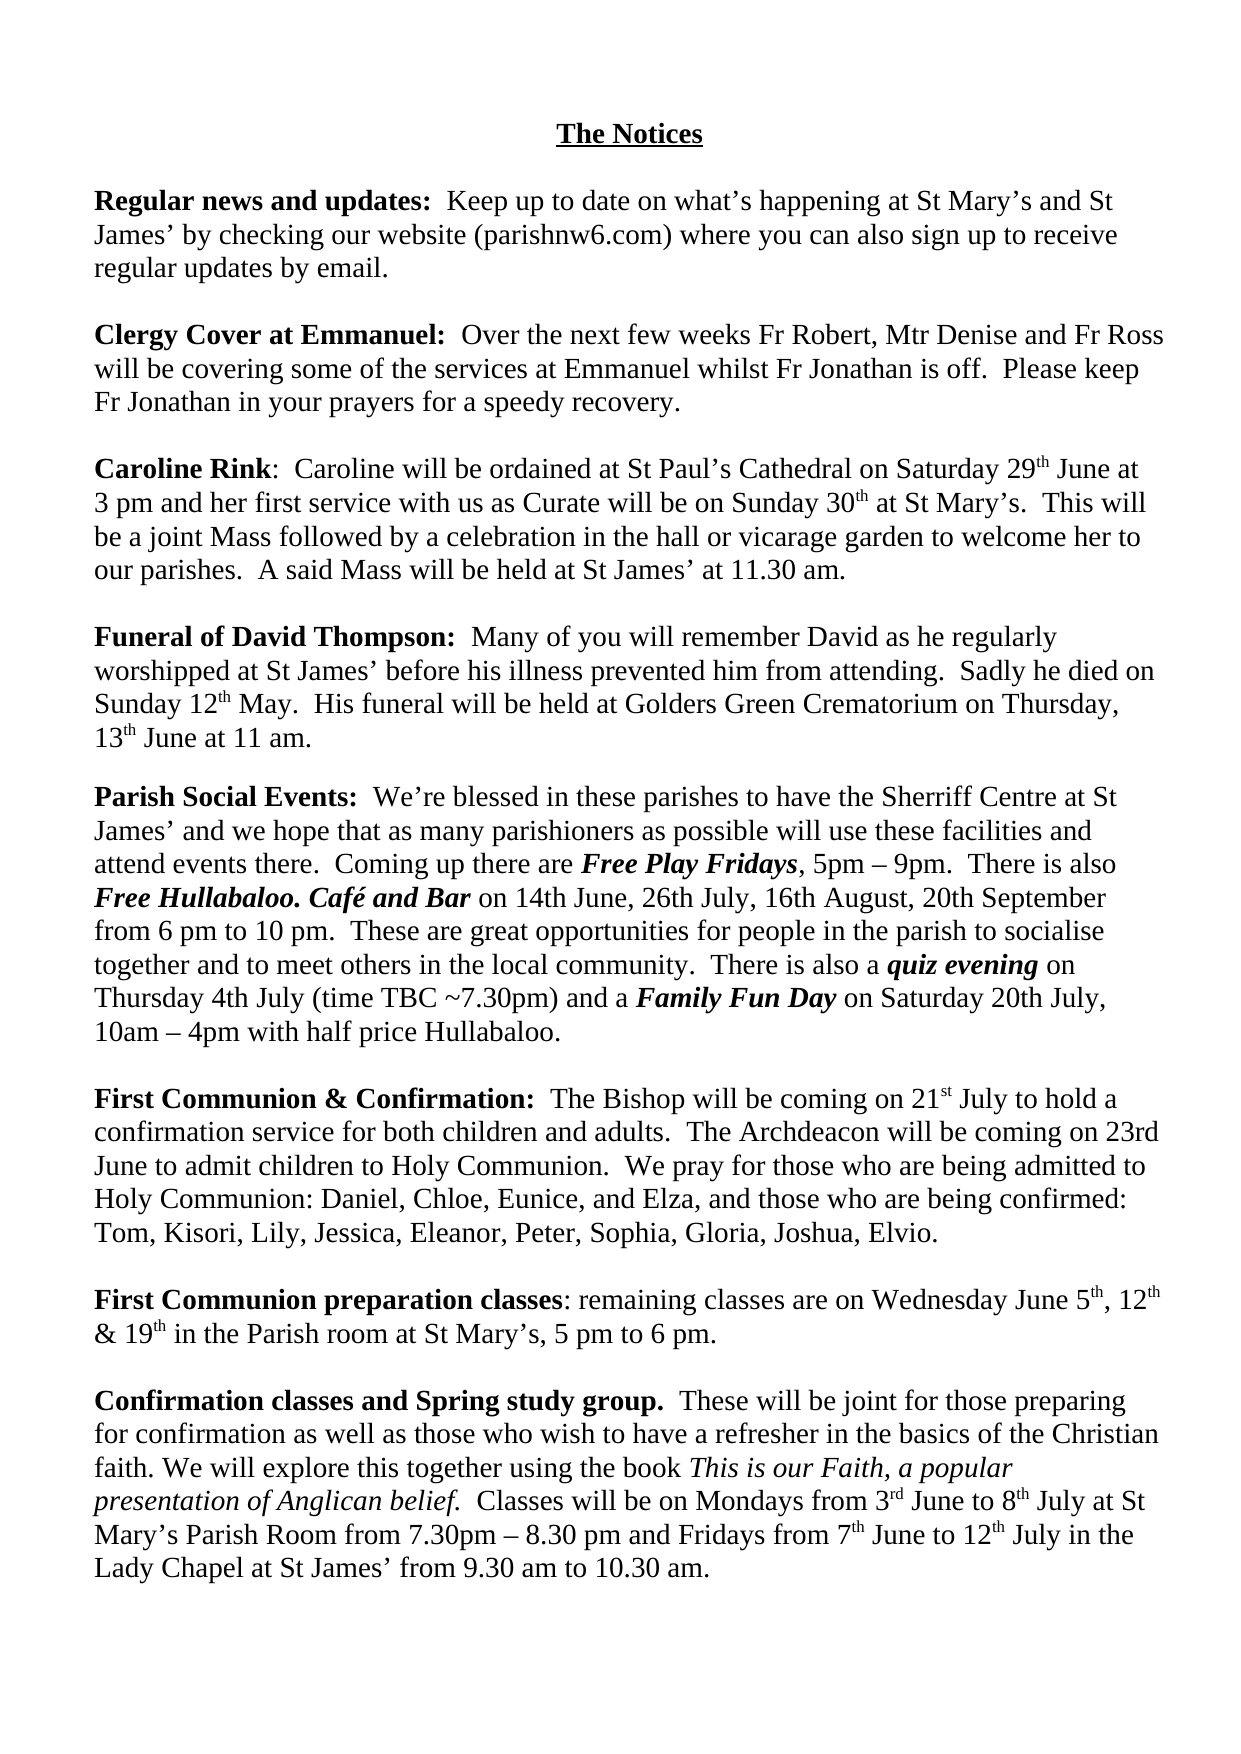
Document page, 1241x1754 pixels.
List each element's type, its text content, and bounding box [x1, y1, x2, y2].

text The Notices [94, 116, 1165, 150]
text 3 pm and her first service with us as Curate will be on Sunday 30th at St Mary’s. This will be a joint Mass followed by a celebration in the hall or vicarage garden to welcome her to our parishes. A said Mass will be held at St James’ at 11.30 am. [94, 485, 1165, 586]
text Thursday 4th July (time TBC ~7.30pm) and a Family Fun Day on Saturday 20th July, 10am – 4pm with half price Hullabaloo. [94, 980, 1165, 1047]
text Confirmation classes and Spring study group. These will be joint for those preparing for confirmation as well as those who wish to have a refresher in the basics of the Christian faith. We will explore this together using the book This is our Faith, a popular presentation of Anglican belief. Classes will be on Mondays from 3rd June to 8th July at St Mary’s Parish Room from 7.30pm – 8.30 pm and Fridays from 7th June to 12th July in the Lady Chapel at St James’ from 9.30 am to 10.30 am. [94, 1383, 1165, 1584]
text Clergy Cover at Emmanuel: Over the next few weeks Fr Robert, Mtr Denise and Fr Ross will be covering some of the services at Emmanuel whilst Fr Jonathan is off. Please keep Fr Jonathan in your prayers for a speedy recovery. [94, 317, 1165, 418]
text Parish Social Events: We’re blessed in these parishes to have the Sherriff Centre at St James’ and we hope that as many parishioners as possible will use these facilities and attend events there. Coming up there are Free Play Fridays, 5pm – 9pm. There is also Free Hullabaloo. Café and Bar on 14th June, 26th July, 16th August, 20th September from 6 pm to 10 pm. These are great opportunities for people in the parish to socialise together and to meet others in the local community. There is also a quiz evening on [94, 779, 1165, 980]
text First Communion preparation classes: remaining classes are on Wednesday June 5th, 12th & 19th in the Parish room at St Mary’s, 5 pm to 6 pm. [94, 1282, 1165, 1349]
text Caroline Rink: Caroline will be ordained at St Paul’s Cathedral on Saturday 29th June at [94, 452, 1165, 485]
text First Communion & Confirmation: The Bishop will be coming on 21st July to hold a confirmation service for both children and adults. The Archdeacon will be coming on 23rd June to admit children to Holy Communion. We pray for those who are being admitted to Holy Communion: Daniel, Chloe, Eunice, and Elza, and those who are being confirmed: Tom, Kisori, Lily, Jessica, Eleanor, Peter, Sophia, Gloria, Joshua, Elvio. [94, 1081, 1165, 1249]
text Regular news and updates: Keep up to date on what’s happening at St Mary’s and St James’ by checking our website (parishnw6.com) where you can also sign up to receive regular updates by email. [94, 183, 1165, 284]
text Funeral of David Thompson: Many of you will remember David as he regularly worshipped at St James’ before his illness prevented him from attending. Sadly he died on Sunday 12th May. His funeral will be held at Golders Green Crematorium on Thursday, 13th June at 11 am. [94, 619, 1165, 753]
